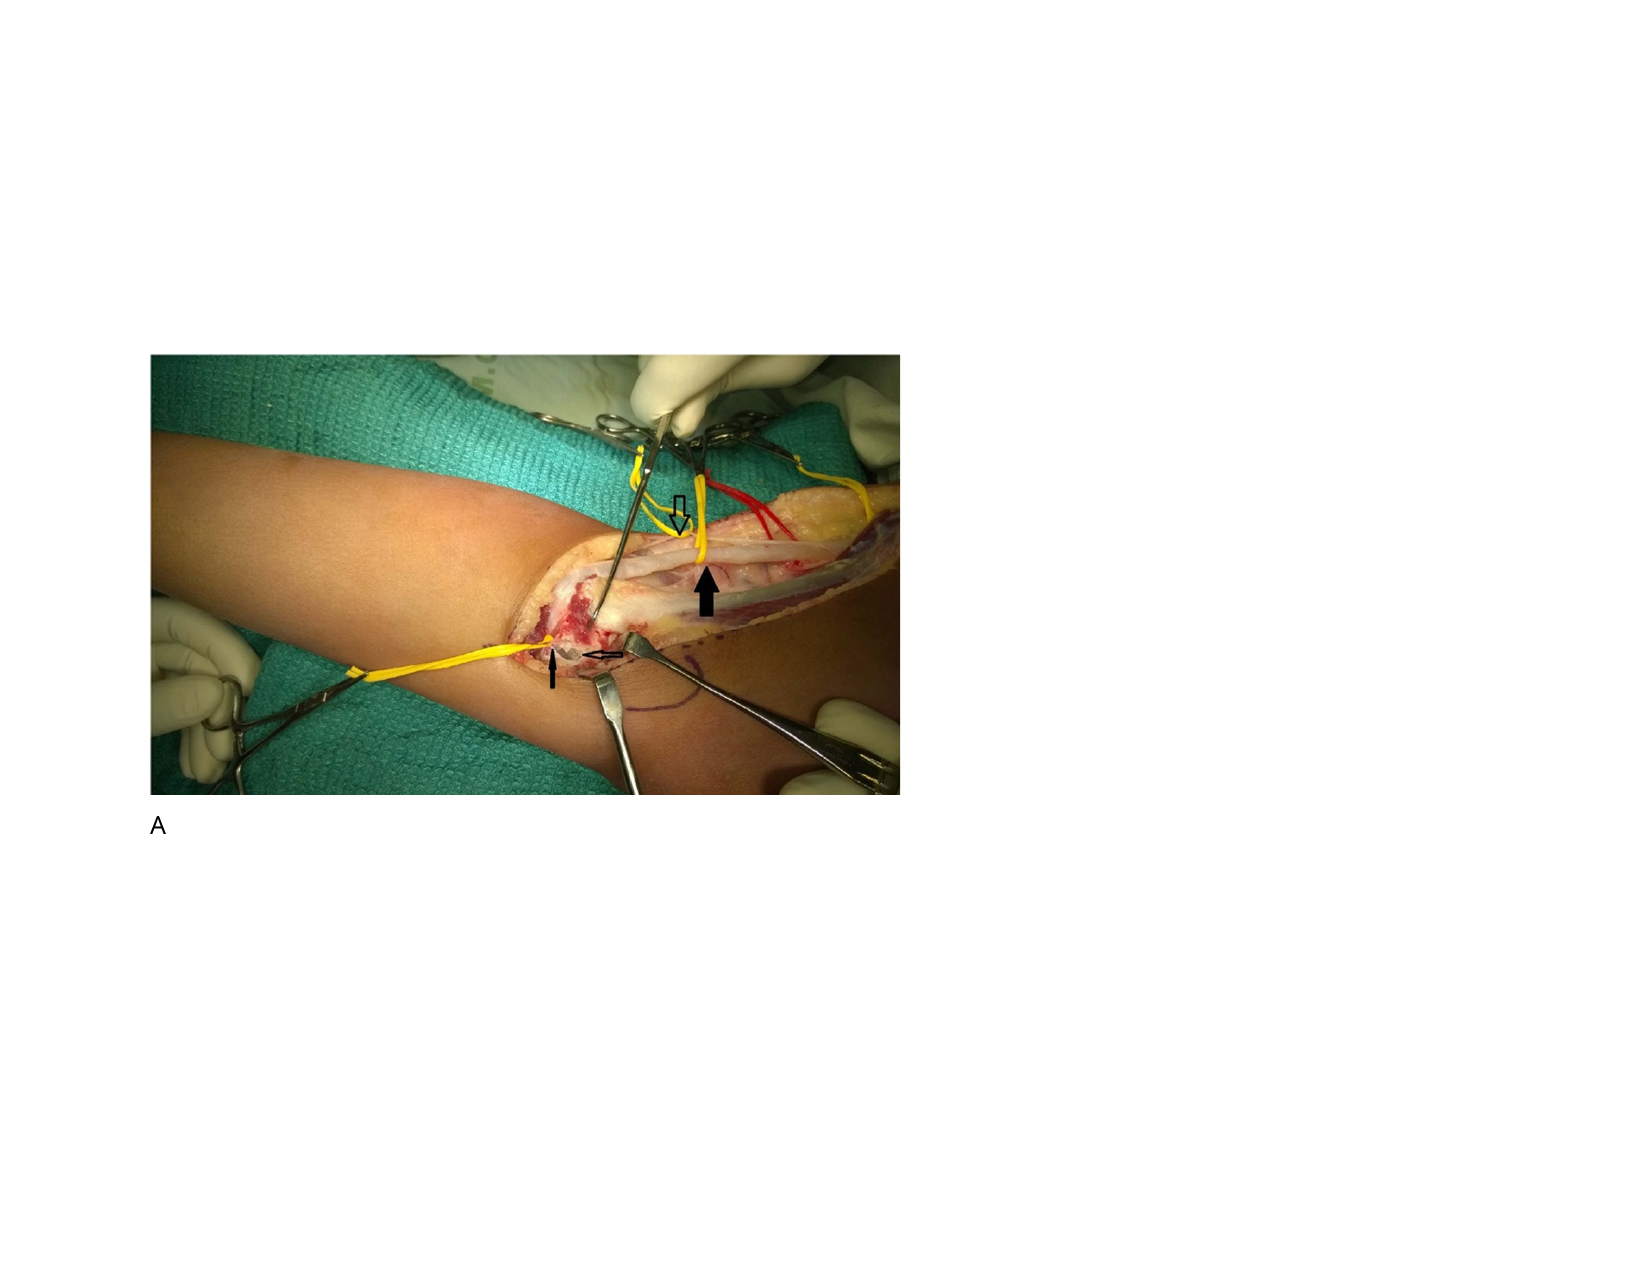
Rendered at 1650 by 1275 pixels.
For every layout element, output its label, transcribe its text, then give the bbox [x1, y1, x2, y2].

picture [150, 354, 901, 795]
text A [150, 808, 1500, 842]
